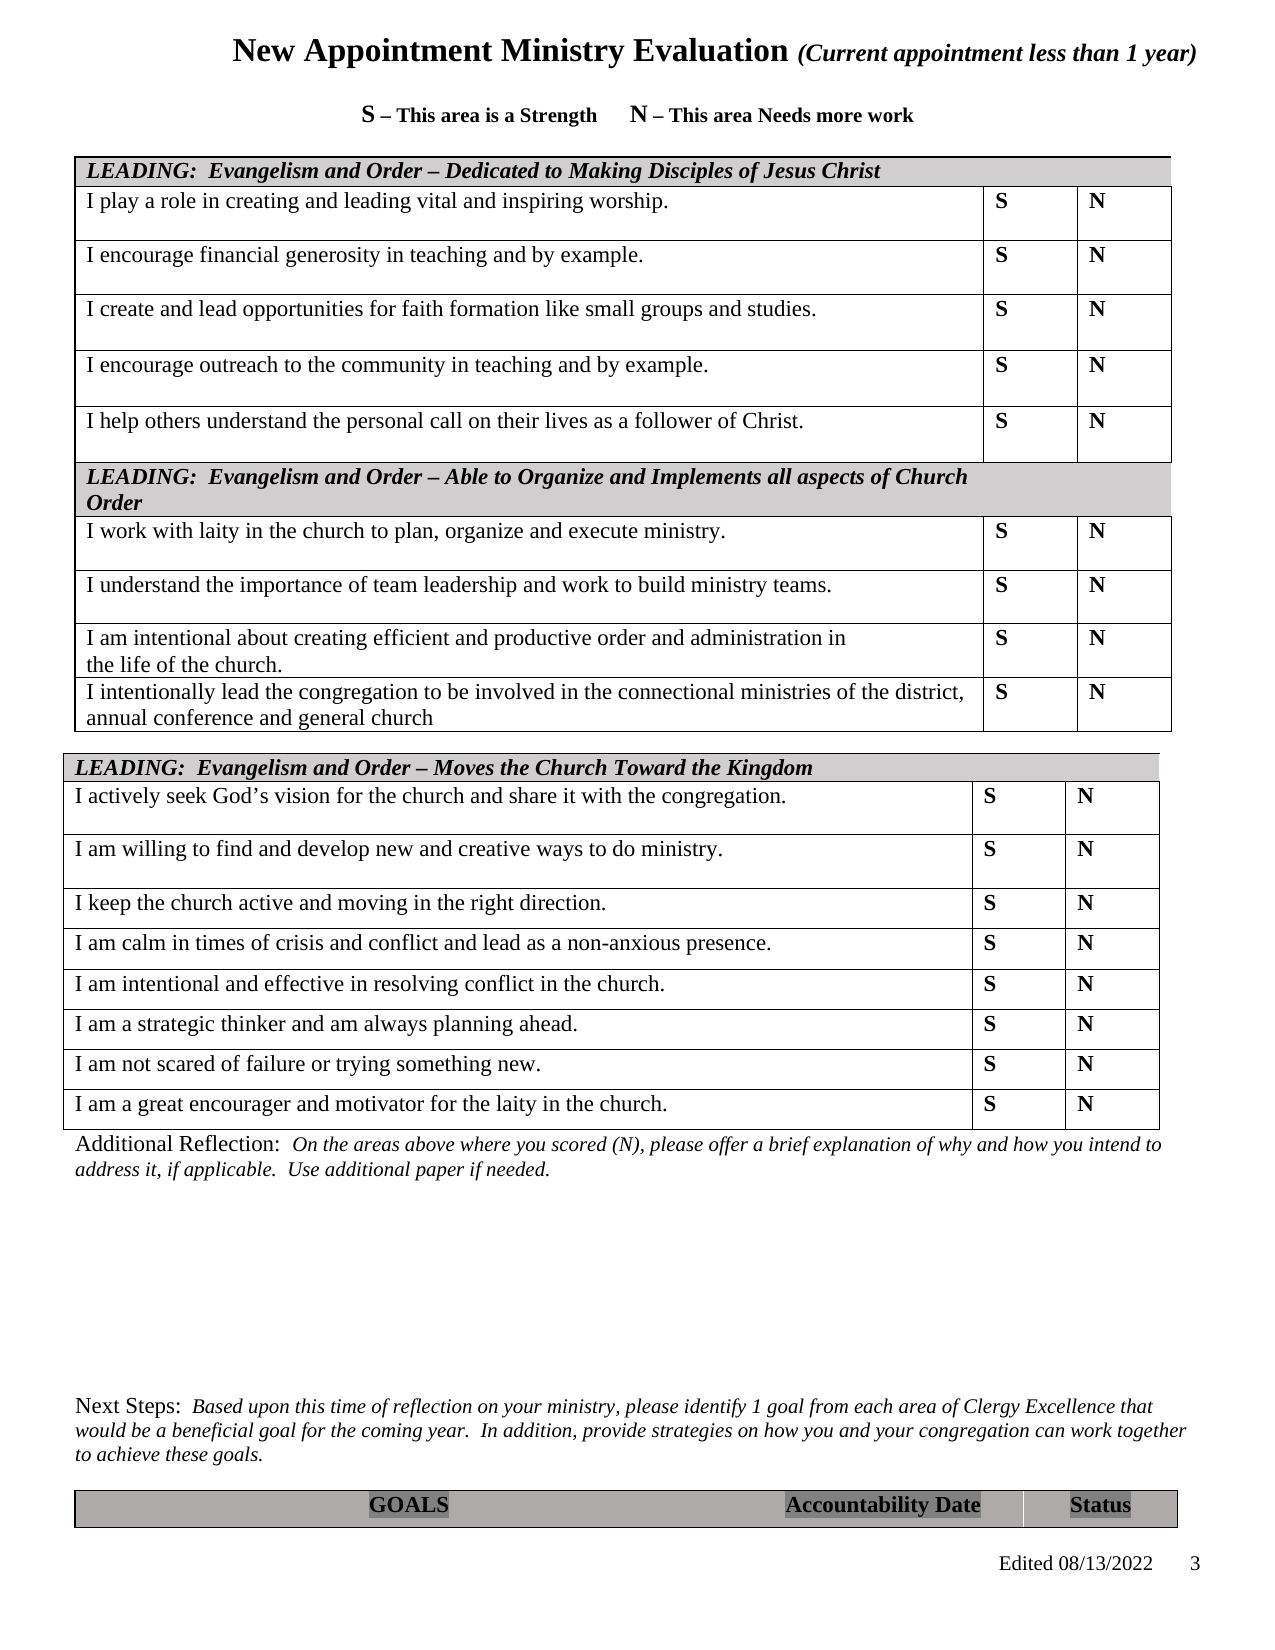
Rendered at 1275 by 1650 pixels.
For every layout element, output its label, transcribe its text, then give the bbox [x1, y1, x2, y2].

table_cell N [1078, 517, 1171, 569]
table_cell S [973, 929, 1065, 968]
table_cell S [984, 624, 1077, 677]
table_cell N [1078, 624, 1171, 677]
table_cell I am a great encourager and motivator for the laity in the church. [64, 1090, 972, 1129]
table_cell S [973, 1050, 1065, 1089]
table_cell S [984, 678, 1077, 731]
table_cell I keep the church active and moving in the right direction. [64, 889, 972, 928]
table_cell I am willing to find and develop new and creative ways to do ministry. [64, 835, 972, 888]
table_cell S [973, 835, 1065, 888]
table_header GOALS [76, 1491, 743, 1527]
table_cell S [984, 571, 1077, 623]
table_cell N [1078, 241, 1171, 294]
table_cell I am calm in times of crisis and conflict and lead as a non-anxious presence. [64, 929, 972, 968]
table_cell S [973, 970, 1065, 1009]
table_header [1078, 158, 1171, 186]
table_cell I work with laity in the church to plan, organize and execute ministry. [76, 517, 983, 569]
table_header LEADING: Evangelism and Order – Dedicated to Making Disciples of Jesus Christ [76, 158, 984, 186]
table_cell N [1066, 1010, 1159, 1049]
table_cell I play a role in creating and leading vital and inspiring worship. [76, 187, 983, 240]
table_cell N [1066, 970, 1159, 1009]
table_cell I create and lead opportunities for faith formation like small groups and studies. [76, 295, 983, 350]
table_cell [984, 463, 1078, 516]
table_cell S [984, 517, 1077, 569]
table_cell S [973, 1010, 1065, 1049]
table_cell S [973, 1090, 1065, 1129]
table_cell S [973, 889, 1065, 928]
table_cell N [1078, 678, 1171, 731]
table_cell S [984, 407, 1077, 462]
table_cell S [984, 295, 1077, 350]
table_header Accountability Date [743, 1491, 1023, 1527]
table_cell I intentionally lead the congregation to be involved in the connectional ministries of the district, annual conference and general church [76, 678, 983, 731]
table_cell S [984, 187, 1077, 240]
table_cell I am a strategic thinker and am always planning ahead. [64, 1010, 972, 1049]
table_cell I am intentional and effective in resolving conflict in the church. [64, 970, 972, 1009]
table_header [984, 158, 1078, 186]
table_header [972, 754, 1066, 781]
table_cell I understand the importance of team leadership and work to build ministry teams. [76, 571, 983, 623]
table_cell N [1078, 407, 1171, 462]
table_cell S [984, 351, 1077, 406]
table_cell N [1078, 187, 1171, 240]
text Next Steps: Based upon this time of reflection on your ministry, please identify 1 goal from each area of Clergy Excellence that would be a beneficial goal for the coming year. In addition, provide strategies on how you and your congregation can work together to achieve these goals. [75, 1392, 1200, 1466]
text Additional Reflection: On the areas above where you scored (N), please offer a brief explanation of why and how you intend to address it, if applicable. Use additional paper if needed. [75, 761, 1200, 1181]
table_cell LEADING: Evangelism and Order – Able to Organize and Implements all aspects of Church Order [76, 463, 984, 516]
table_header LEADING: Evangelism and Order – Moves the Church Toward the Kingdom [64, 754, 972, 781]
text S – This area is a Strength N – This area Needs more work [75, 99, 1200, 128]
table_cell I encourage financial generosity in teaching and by example. [76, 241, 983, 294]
table_cell I am intentional about creating efficient and productive order and administration in the life of the church. [76, 624, 983, 677]
table_cell N [1078, 351, 1171, 406]
table_cell N [1066, 1090, 1159, 1129]
table_cell N [1078, 571, 1171, 623]
table_cell I actively seek God’s vision for the church and share it with the congregation. [64, 782, 972, 834]
table_cell N [1066, 889, 1159, 928]
table_cell N [1066, 835, 1159, 888]
table_cell S [984, 241, 1077, 294]
table_cell N [1078, 295, 1171, 350]
table_cell S [973, 782, 1065, 834]
table_cell I help others understand the personal call on their lives as a follower of Christ. [76, 407, 983, 462]
table_cell [1078, 463, 1171, 516]
table_cell I encourage outreach to the community in teaching and by example. [76, 351, 983, 406]
table_header Status [1024, 1491, 1177, 1527]
table_cell N [1066, 929, 1159, 968]
table_cell I am not scared of failure or trying something new. [64, 1050, 972, 1089]
table_header [1066, 754, 1159, 781]
table_cell N [1066, 782, 1159, 834]
table_cell N [1066, 1050, 1159, 1089]
